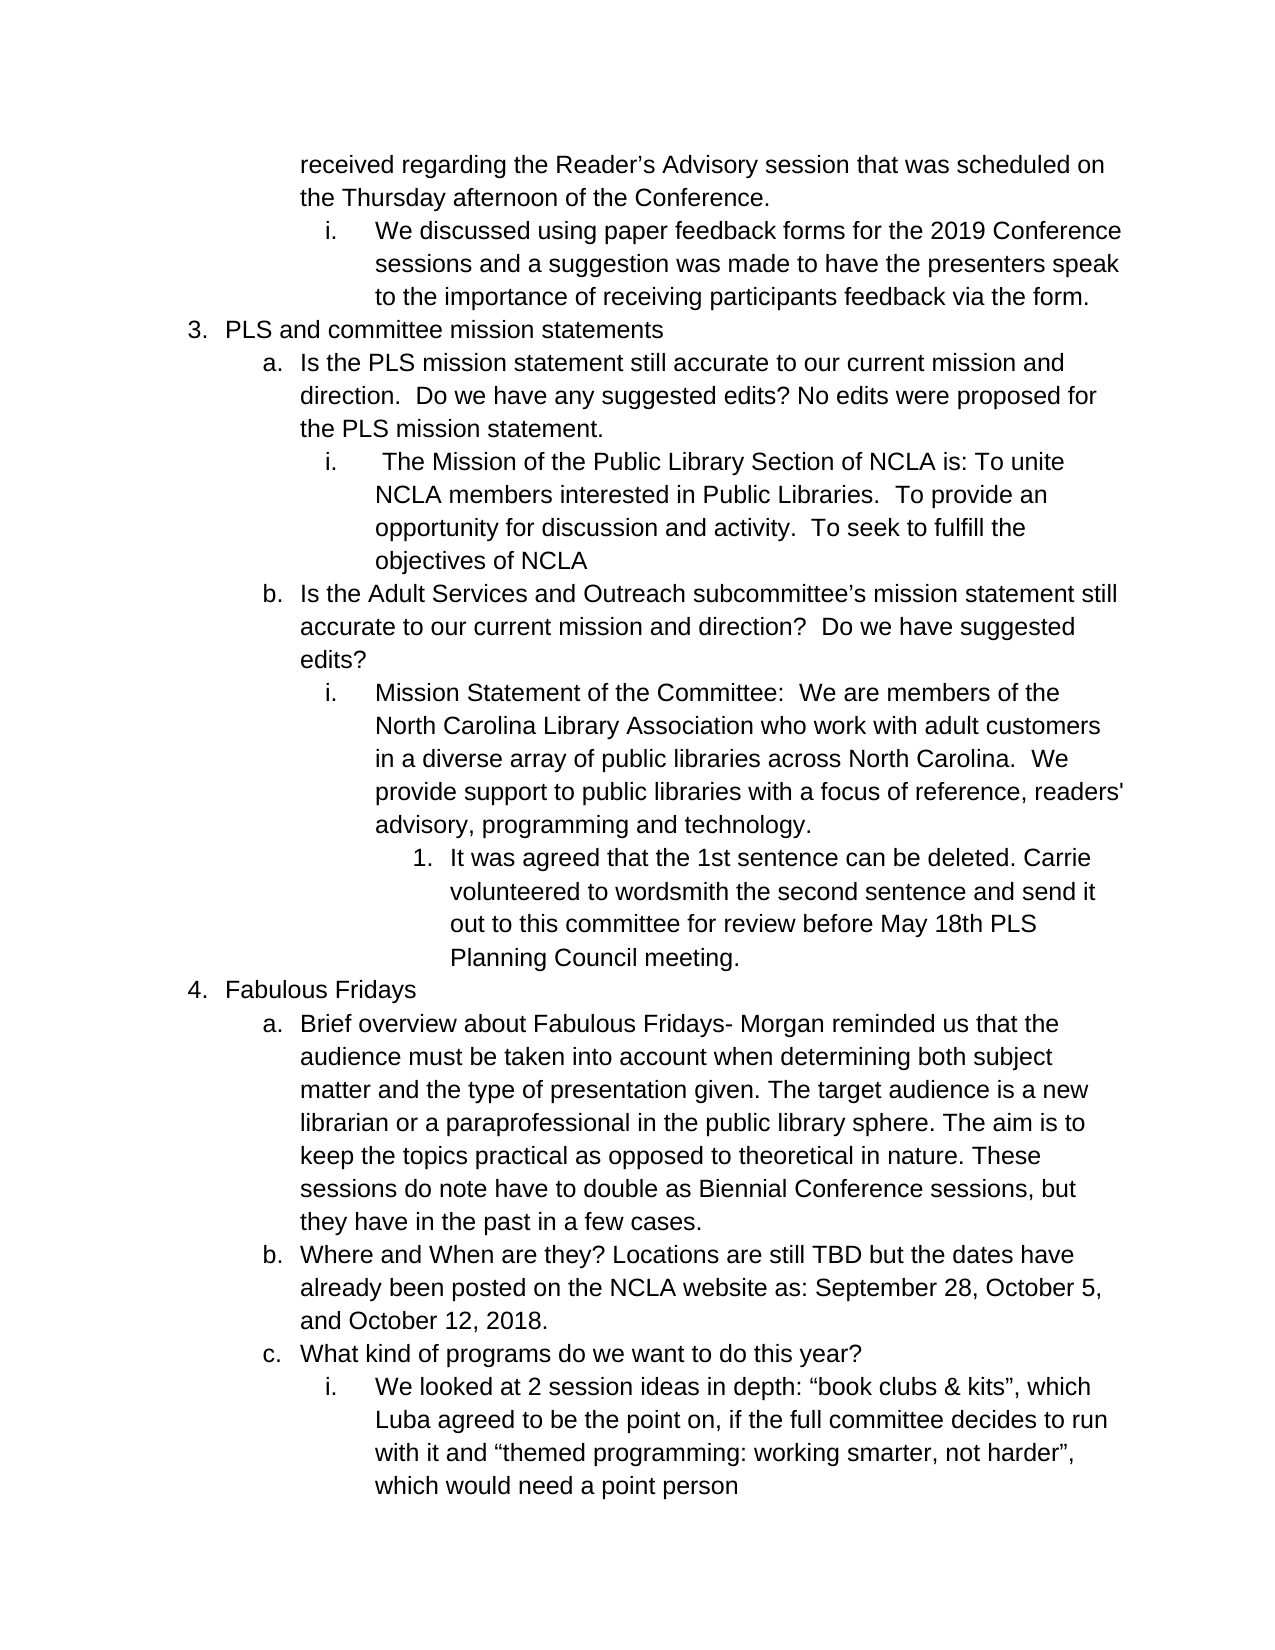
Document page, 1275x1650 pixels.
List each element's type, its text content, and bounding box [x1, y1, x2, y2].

list The Mission of the Public Library Section of NCLA is: To unite NCLA members interested in Public Libraries. To provide an opportunity for discussion and activity. To seek to fulfill the objectives of NCLA [337, 447, 1125, 575]
list What kind of programs do we want to do this year? [262, 1339, 1125, 1367]
list We discussed using paper feedback forms for the 2019 Conference sessions and a suggestion was made to have the presenters speak to the importance of receiving participants feedback via the form. [337, 216, 1125, 311]
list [262, 150, 1125, 212]
list Mission Statement of the Committee: We are members of the North Carolina Library Association who work with adult customers in a diverse array of public libraries across North Carolina. We provide support to public libraries with a focus of reference, readers' advisory, programming and technology. [337, 678, 1125, 839]
list Fabulous Fridays [187, 976, 1125, 1004]
list We looked at 2 session ideas in depth: “book clubs & kits”, which Luba agreed to be the point on, if the full committee decides to run with it and “themed programming: working smarter, not harder”, which would need a point person [337, 1372, 1125, 1499]
list PLS and committee mission statements [187, 315, 1125, 344]
list It was agreed that the 1st sentence can be deleted. Carrie volunteered to wordsmith the second sentence and send it out to this committee for review before May 18th PLS Planning Council meeting. [412, 843, 1125, 971]
list Is the Adult Services and Outreach subcommittee’s mission statement still accurate to our current mission and direction? Do we have suggested edits? [262, 579, 1125, 674]
list Brief overview about Fabulous Fridays- Morgan reminded us that the audience must be taken into account when determining both subject matter and the type of presentation given. The target audience is a new librarian or a paraprofessional in the public library sphere. The aim is to keep the topics practical as opposed to theoretical in nature. These sessions do note have to double as Biennial Conference sessions, but they have in the past in a few cases. [262, 1008, 1125, 1235]
list Where and When are they? Locations are still TBD but the dates have already been posted on the NCLA website as: September 28, October 5, and October 12, 2018. [262, 1240, 1125, 1334]
list Is the PLS mission statement still accurate to our current mission and direction. Do we have any suggested edits? No edits were proposed for the PLS mission statement. [262, 348, 1125, 443]
